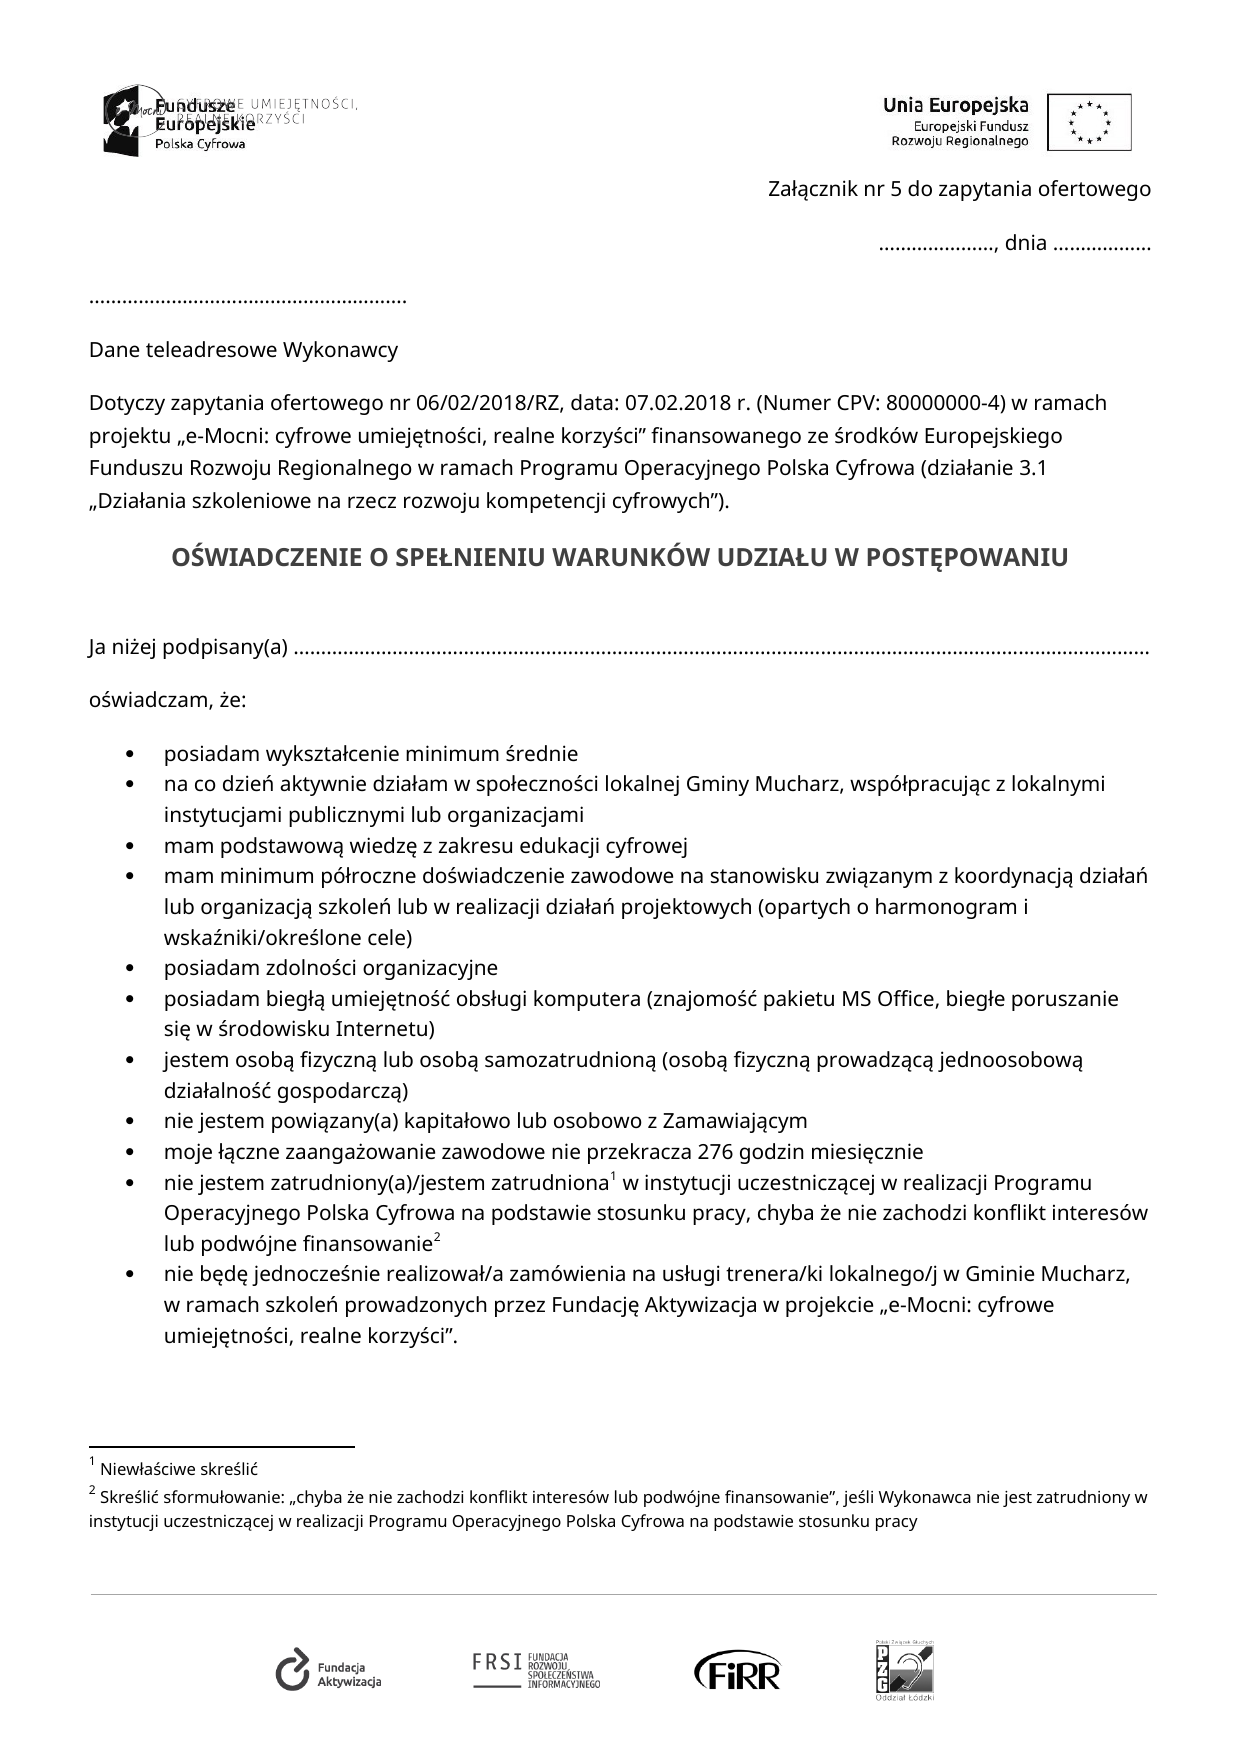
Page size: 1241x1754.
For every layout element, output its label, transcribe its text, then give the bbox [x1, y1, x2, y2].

list moje łączne zaangażowanie zawodowe nie przekracza 276 godzin miesięcznie [126, 1137, 1152, 1166]
text Dotyczy zapytania ofertowego nr 06/02/2018/RZ, data: 07.02.2018 r. (Numer CPV: 80000000-4) w ramach projektu „e-Mocni: cyfrowe umiejętności, realne korzyści” finansowanego ze środków Europejskiego Funduszu Rozwoju Regionalnego w ramach Programu Operacyjnego Polska Cyfrowa (działanie 3.1 „Działania szkoleniowe na rzecz rozwoju kompetencji cyfrowych”). [89, 388, 1152, 514]
list mam podstawową wiedzę z zakresu edukacji cyfrowej [126, 831, 1152, 859]
list mam minimum półroczne doświadczenie zawodowe na stanowisku związanym z koordynacją działań lub organizacją szkoleń lub w realizacji działań projektowych (opartych o harmonogram i wskaźniki/określone cele) [126, 861, 1152, 951]
list nie jestem zatrudniony(a)/jestem zatrudniona w instytucji uczestniczącej w realizacji Programu Operacyjnego Polska Cyfrowa na podstawie stosunku pracy, chyba że nie zachodzi konflikt interesów lub podwójne finansowanie [126, 1168, 1152, 1257]
text oświadczam, że: [89, 686, 1152, 714]
text Ja niżej podpisany(a) ………………………………………………………………………………………………………………………………………… [89, 632, 1152, 661]
list posiadam zdolności organizacyjne [126, 953, 1152, 982]
text …………………………………………………. [89, 281, 1152, 310]
text Dane teleadresowe Wykonawcy [89, 335, 1152, 363]
text Załącznik nr 5 do zapytania ofertowego [89, 102, 1152, 203]
list posiadam wykształcenie minimum średnie [126, 739, 1152, 767]
text …………………, dnia ……………… [89, 228, 1152, 256]
subtitle OŚWIADCZENIE O SPEŁNIENIU WARUNKÓW UDZIAŁU W POSTĘPOWANIU [89, 539, 1152, 573]
list posiadam biegłą umiejętność obsługi komputera (znajomość pakietu MS Office, biegłe poruszanie się w środowisku Internetu) [126, 984, 1152, 1043]
list nie jestem powiązany(a) kapitałowo lub osobowo z Zamawiającym [126, 1106, 1152, 1135]
picture [103, 81, 364, 102]
picture [841, 81, 1132, 102]
picture [194, 1625, 1018, 1719]
list nie będę jednocześnie realizował/a zamówienia na usługi trenera/ki lokalnego/j w Gminie Mucharz, w ramach szkoleń prowadzonych przez Fundację Aktywizacja w projekcie „e-Mocni: cyfrowe umiejętności, realne korzyści”. [126, 1259, 1152, 1349]
list na co dzień aktywnie działam w społeczności lokalnej Gminy Mucharz, współpracując z lokalnymi instytucjami publicznymi lub organizacjami [126, 769, 1152, 829]
list jestem osobą fizyczną lub osobą samozatrudnioną (osobą fizyczną prowadzącą jednoosobową działalność gospodarczą) [126, 1045, 1152, 1104]
